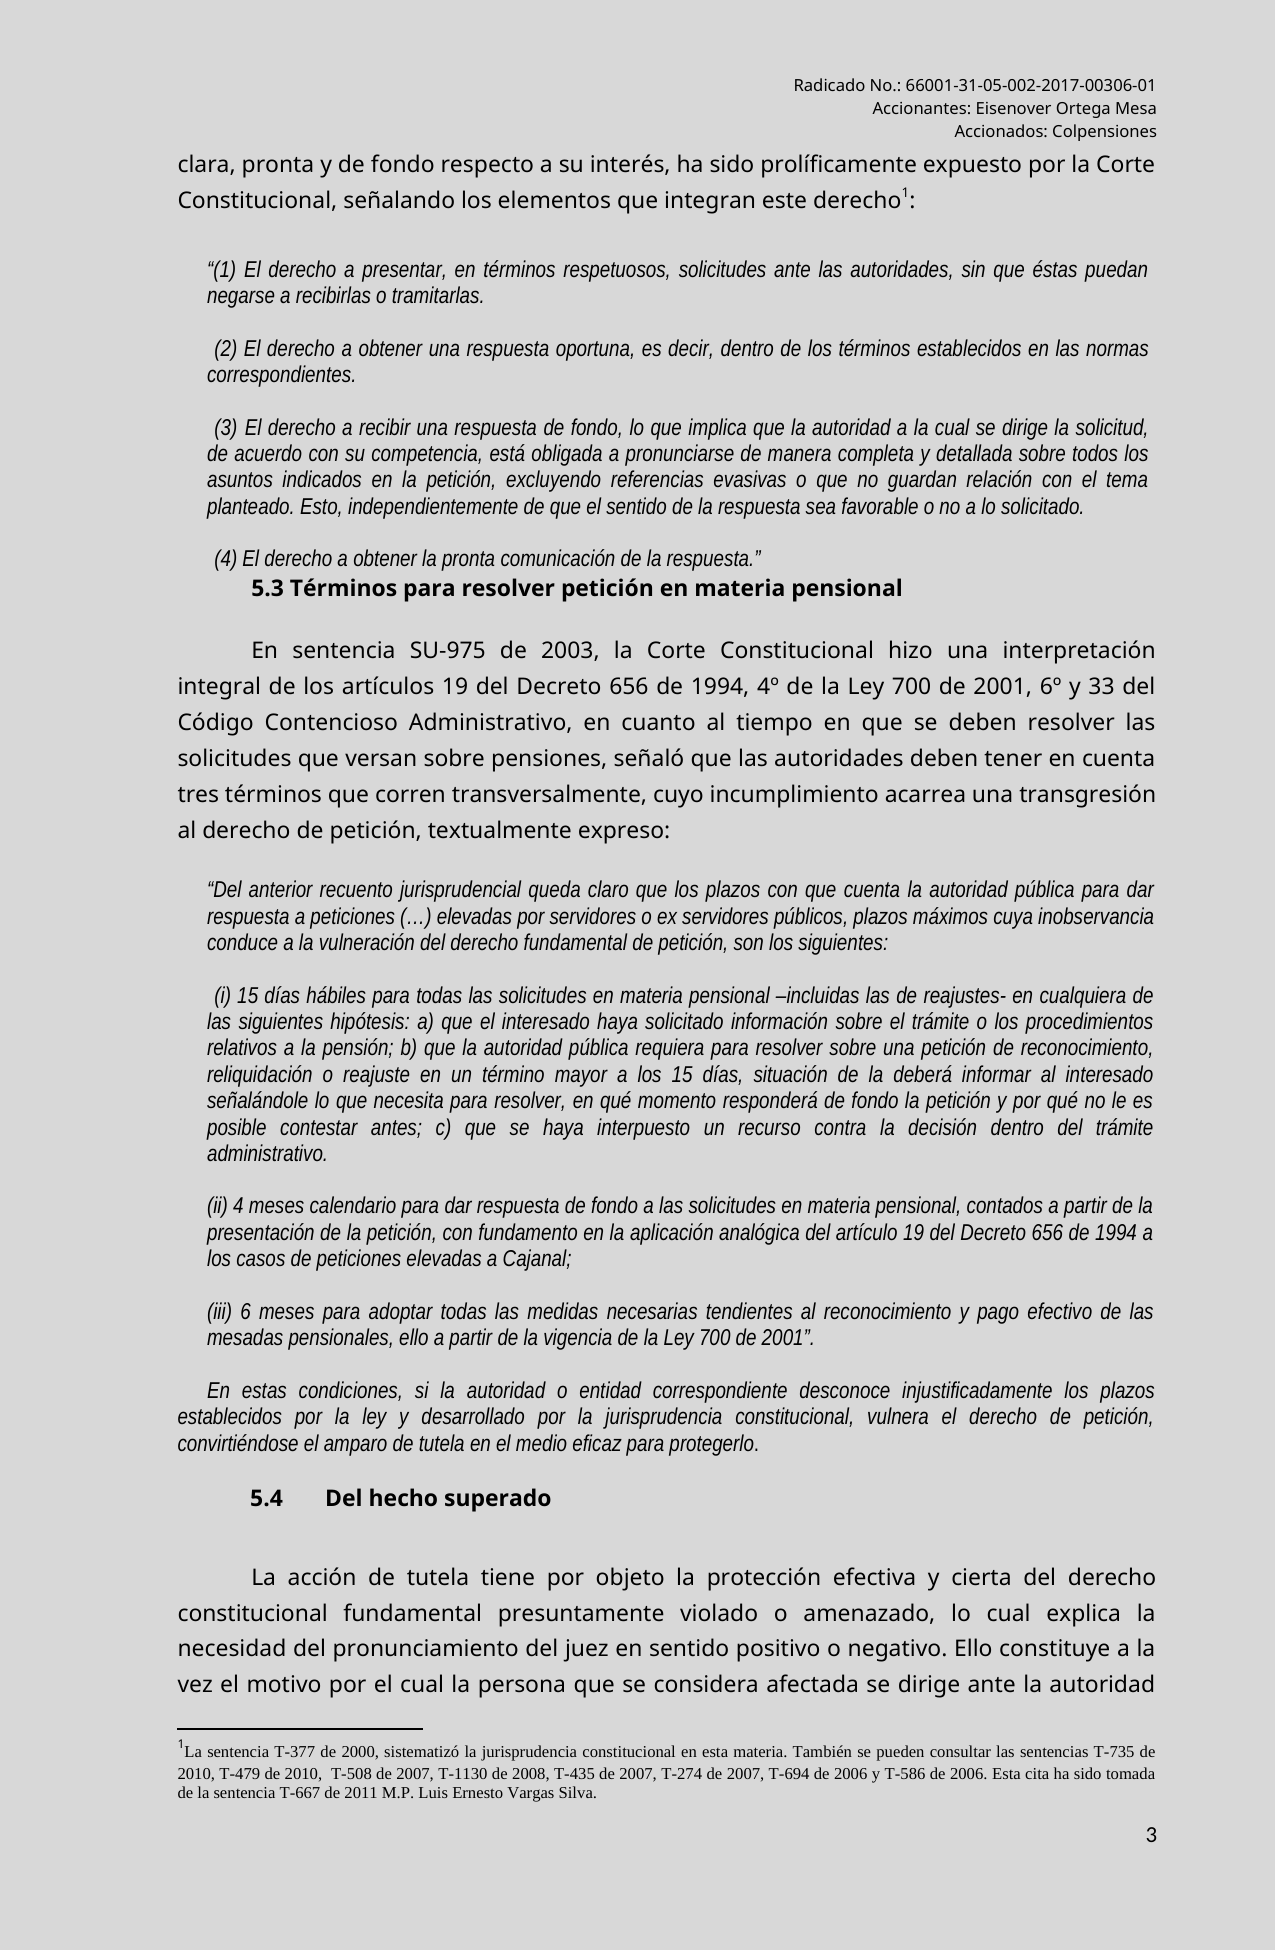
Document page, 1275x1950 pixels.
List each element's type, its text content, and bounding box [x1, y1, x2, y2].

text (i) 15 días hábiles para todas las solicitudes en materia pensional –incluidas las de reajustes- en cualquiera de las siguientes hipótesis: a) que el interesado haya solicitado información sobre el trámite o los procedimientos relativos a la pensión; b) que la autoridad pública requiera para resolver sobre una petición de reconocimiento, reliquidación o reajuste en un término mayor a los 15 días, situación de la deberá informar al interesado señalándole lo que necesita para resolver, en qué momento responderá de fondo la petición y por qué no le es posible contestar antes; c) que se haya interpuesto un recurso contra la decisión dentro del trámite administrativo. [207, 982, 1157, 1166]
text En sentencia SU-975 de 2003, la Corte Constitucional hizo una interpretación integral de los artículos 19 del Decreto 656 de 1994, 4º de la Ley 700 de 2001, 6º y 33 del Código Contencioso Administrativo, en cuanto al tiempo en que se deben resolver las solicitudes que versan sobre pensiones, señaló que las autoridades deben tener en cuenta tres términos que corren transversalmente, cuyo incumplimiento acarrea una transgresión al derecho de petición, textualmente expreso: [177, 634, 1157, 845]
text 5.3 Términos para resolver petición en materia pensional [251, 572, 1157, 603]
text “Del anterior recuento jurisprudencial queda claro que los plazos con que cuenta la autoridad pública para dar respuesta a peticiones (…) elevadas por servidores o ex servidores públicos, plazos máximos cuya inobservancia conduce a la vulneración del derecho fundamental de petición, son los siguientes: [207, 876, 1157, 955]
text (2) El derecho a obtener una respuesta oportuna, es decir, dentro de los términos establecidos en las normas correspondientes. [207, 334, 1152, 387]
text En estas condiciones, si la autoridad o entidad correspondiente desconoce injustificadamente los plazos establecidos por la ley y desarrollado por la jurisprudencia constitucional, vulnera el derecho de petición, convirtiéndose el amparo de tutela en el medio eficaz para protegerlo. [177, 1377, 1157, 1456]
text (4) El derecho a obtener la pronta comunicación de la respuesta.” [207, 545, 1152, 572]
text “(1) El derecho a presentar, en términos respetuosos, solicitudes ante las autoridades, sin que éstas puedan negarse a recibirlas o tramitarlas. [207, 256, 1152, 308]
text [177, 1561, 1157, 1699]
text (ii) 4 meses calendario para dar respuesta de fondo a las solicitudes en materia pensional, contados a partir de la presentación de la petición, con fundamento en la aplicación analógica del artículo 19 del Decreto 656 de 1994 a los casos de peticiones elevadas a Cajanal; [207, 1192, 1157, 1272]
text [177, 148, 1157, 215]
text (iii) 6 meses para adoptar todas las medidas necesarias tendientes al reconocimiento y pago efectivo de las mesadas pensionales, ello a partir de la vigencia de la Ley 700 de 2001”. [207, 1298, 1157, 1351]
list Del hecho superado [250, 1482, 1157, 1514]
text (3) El derecho a recibir una respuesta de fondo, lo que implica que la autoridad a la cual se dirige la solicitud, de acuerdo con su competencia, está obligada a pronunciarse de manera completa y detallada sobre todos los asuntos indicados en la petición, excluyendo referencias evasivas o que no guardan relación con el tema planteado. Esto, independientemente de que el sentido de la respuesta sea favorable o no a lo solicitado. [207, 414, 1152, 519]
